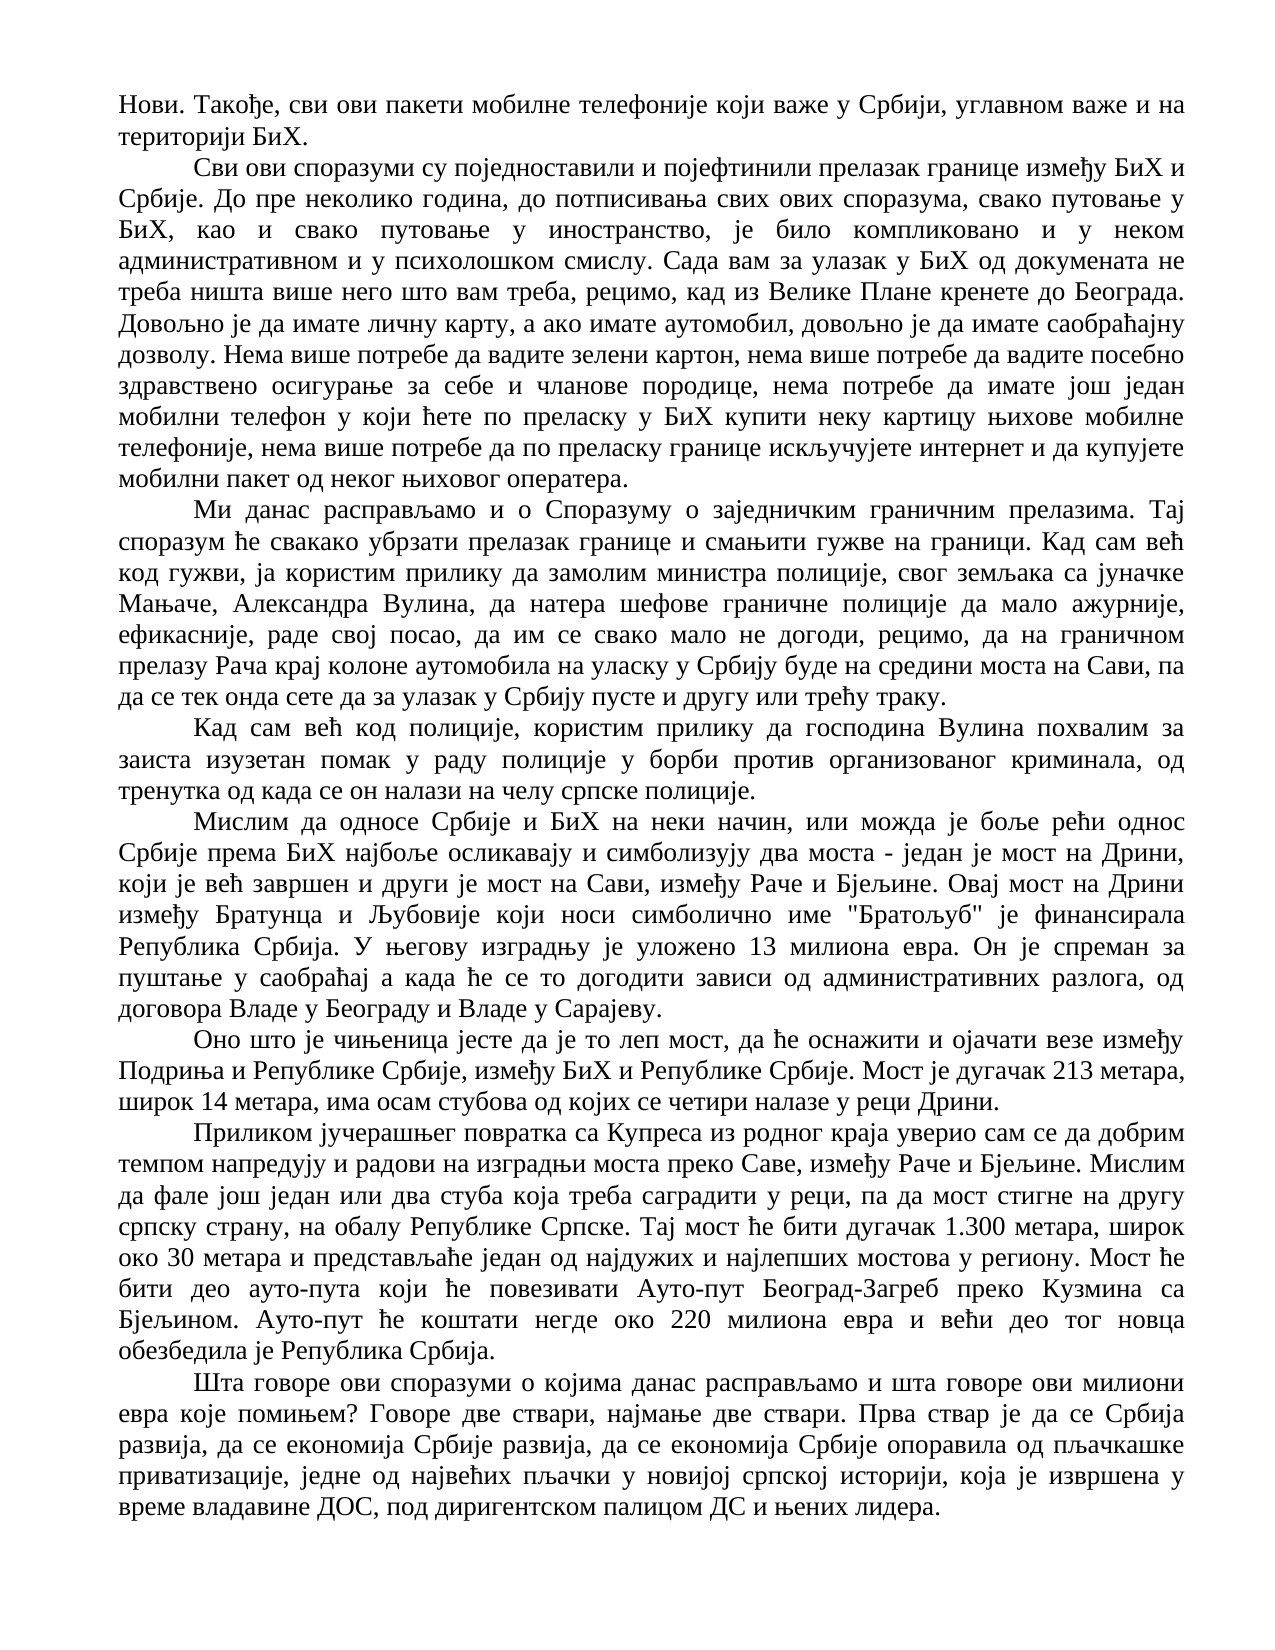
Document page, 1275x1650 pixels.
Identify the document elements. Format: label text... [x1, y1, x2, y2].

text Ми данас расправљамо и о Споразуму о заједничким граничним прелазима. Тај споразум ће свакако убрзати прелазак границе и смањити гужве на граници. Кад сам већ код гужви, ја користим прилику да замолим министра полиције, свог земљака са јуначке Мањаче, Александра Вулина, да натера шефове граничне полиције да мало ажурније, ефикасније, раде свој посао, да им се свако мало не догоди, рецимо, да на граничном прелазу Рача крај колоне аутомобила на уласку у Србију буде на средини моста на Сави, па да се тек онда сете да за улазак у Србију пусте и другу или трећу траку. [118, 493, 1186, 712]
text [118, 89, 1186, 151]
text Оно што је чињеница јесте да је то леп мост, да ће оснажити и ојачати везе између Подриња и Републике Србије, између БиХ и Републике Србије. Мост је дугачак 213 метара, широк 14 метара, има осам стубова од којих се четири налазе у реци Дрини. [118, 1023, 1186, 1116]
text Сви ови споразуми су поједноставили и појефтинили прелазак границе између БиХ и Србије. До пре неколико година, до потписивања свих ових споразума, свако путовање у БиХ, као и свако путовање у иностранство, је било компликовано и у неком административном и у психолошком смислу. Сада вам за улазак у БиХ од докумената не треба ништа више него што вам треба, рецимо, кад из Велике Плане кренете до Београда. Довољно је да имате личну карту, а ако имате аутомобил, довољно је да имате саобраћајну дозволу. Нема више потребе да вадите зелени картон, нема више потребе да вадите посебно здравствено осигурање за себе и чланове породице, нема потребе да имате још један мобилни телефон у који ћете по преласку у БиХ купити неку картицу њихове мобилне телефоније, нема више потребе да по преласку границе искључујете интернет и да купујете мобилни пакет од неког њиховог оператера. [118, 151, 1186, 493]
text Мислим да односе Србије и БиХ на неки начин, или можда је боље рећи однос Србије према БиХ најбоље осликавају и симболизују два моста - један је мост на Дрини, који је већ завршен и други је мост на Сави, између Раче и Бјељине. Овај мост на Дрини између Братунца и Љубовије који носи симболично име "Братољуб" је финансирала Република Србија. У његову изградњу је уложено 13 милиона евра. Он је спреман за пуштање у саобраћај а када ће се то догодити зависи од административних разлога, од договора Владе у Београду и Владе у Сарајеву. [118, 805, 1186, 1023]
text Приликом јучерашњег повратка са Купреса из родног краја уверио сам се да добрим темпом напредују и радови на изградњи моста преко Саве, између Раче и Бјељине. Мислим да фале још један или два стуба која треба саградити у реци, па да мост стигне на другу српску страну, на обалу Републике Српске. Тај мост ће бити дугачак 1.300 метара, широк око 30 метара и представљаће један од најдужих и најлепших мостова у региону. Мост ће бити део ауто-пута који ће повезивати Ауто-пут Београд-Загреб преко Кузмина са Бјељином. Ауто-пут ће коштати негде око 220 милиона евра и већи део тог новца обезбедила је Република Србија. [118, 1116, 1186, 1366]
text Шта говоре ови споразуми о којима данас расправљамо и шта говоре ови милиони евра које помињем? Говоре две ствари, најмање две ствари. Прва ствар је да се Србија развија, да се економија Србије развија, да се економија Србије опоравила од пљачкашке приватизације, једне од највећих пљачки у новијој српској историји, која је извршена у време владавине ДОС, под диригентском палицом ДС и њених лидера. [118, 1366, 1186, 1521]
text Кад сам већ код полиције, користим прилику да господина Вулина похвалим за заиста изузетан помак у раду полиције у борби против организованог криминала, од тренутка од када се он налази на челу српске полиције. [118, 712, 1186, 805]
